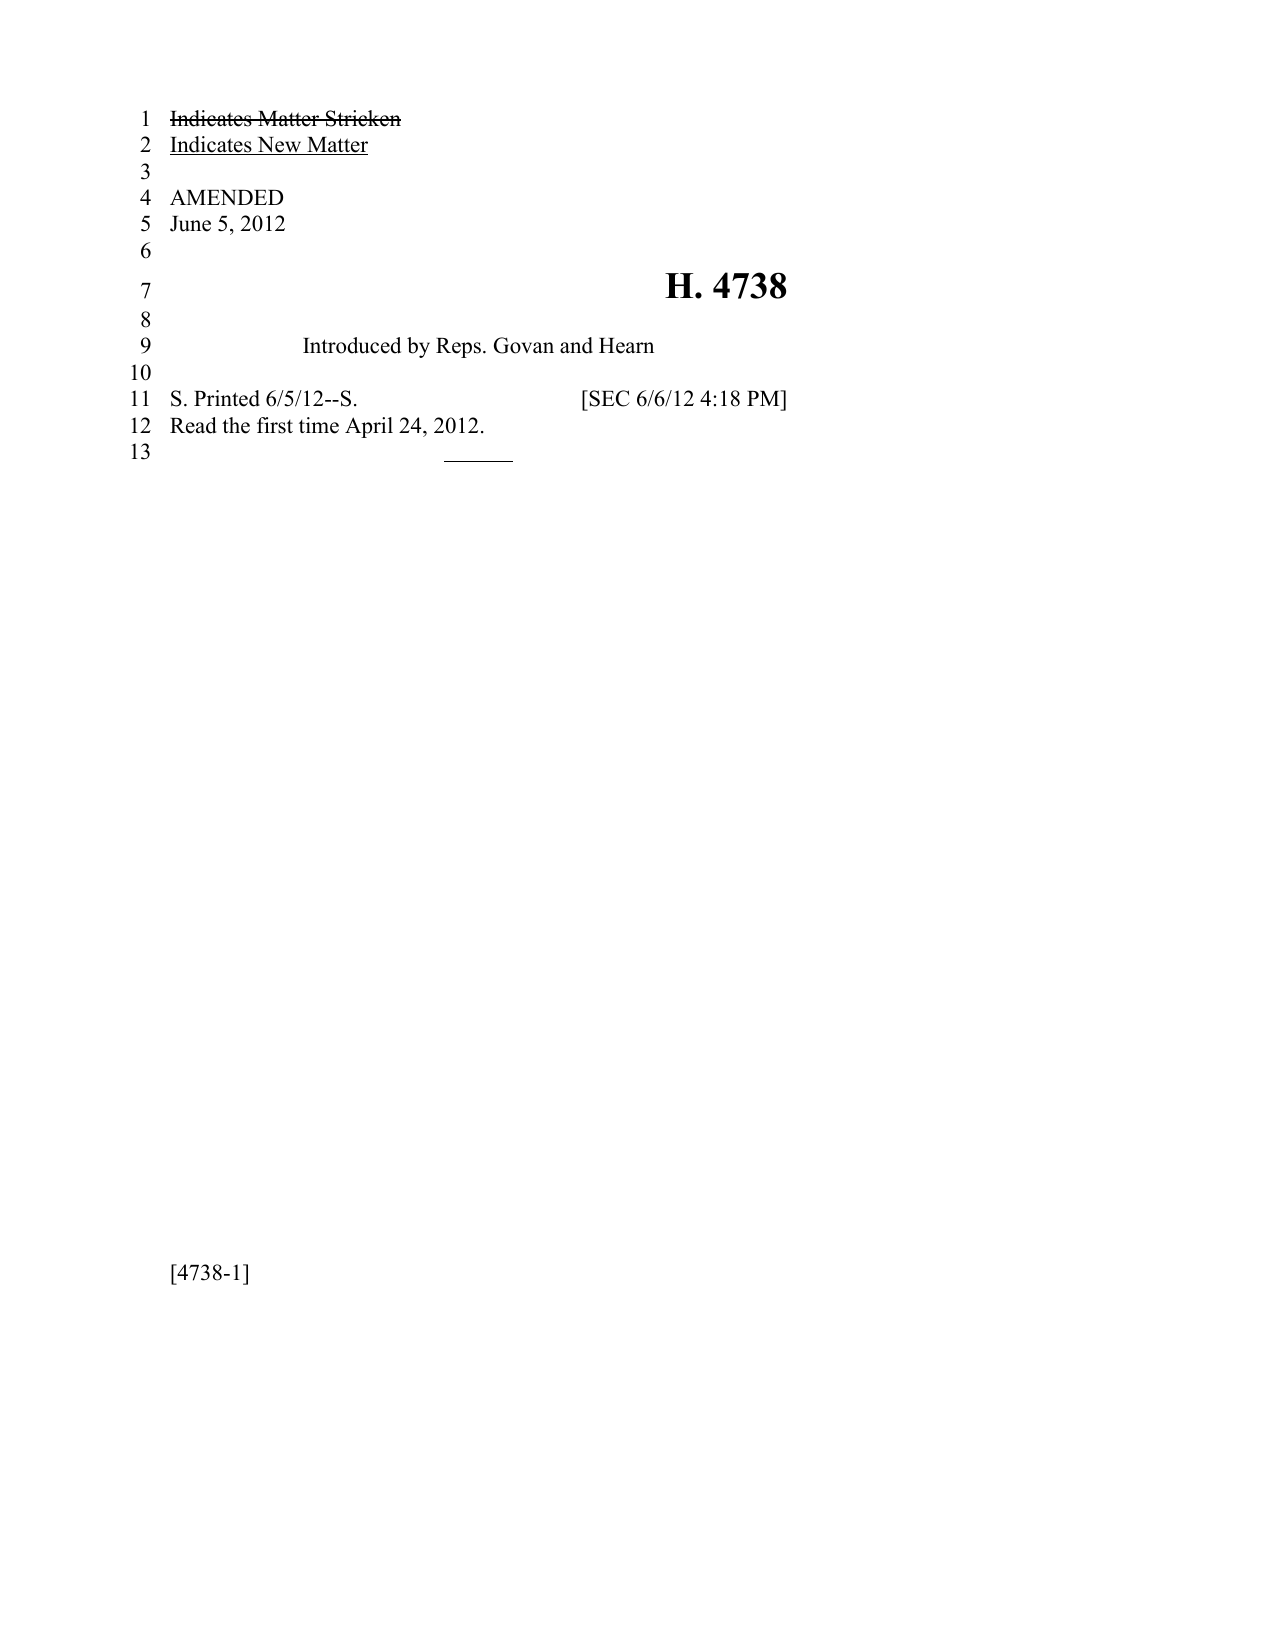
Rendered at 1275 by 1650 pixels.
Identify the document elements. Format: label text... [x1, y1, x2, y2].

text H. 4738 [169, 263, 787, 306]
text Read the first time April 24, 2012. [169, 412, 787, 438]
text Indicates Matter Stricken [169, 105, 787, 131]
text S. Printed 6/5/12--S. [SEC 6/6/12 4:18 PM] [169, 385, 787, 412]
text Introduced by Reps. Govan and Hearn [169, 333, 787, 359]
text AMENDED [169, 184, 787, 210]
text Indicates New Matter [169, 131, 787, 158]
text June 5, 2012 [169, 210, 787, 237]
